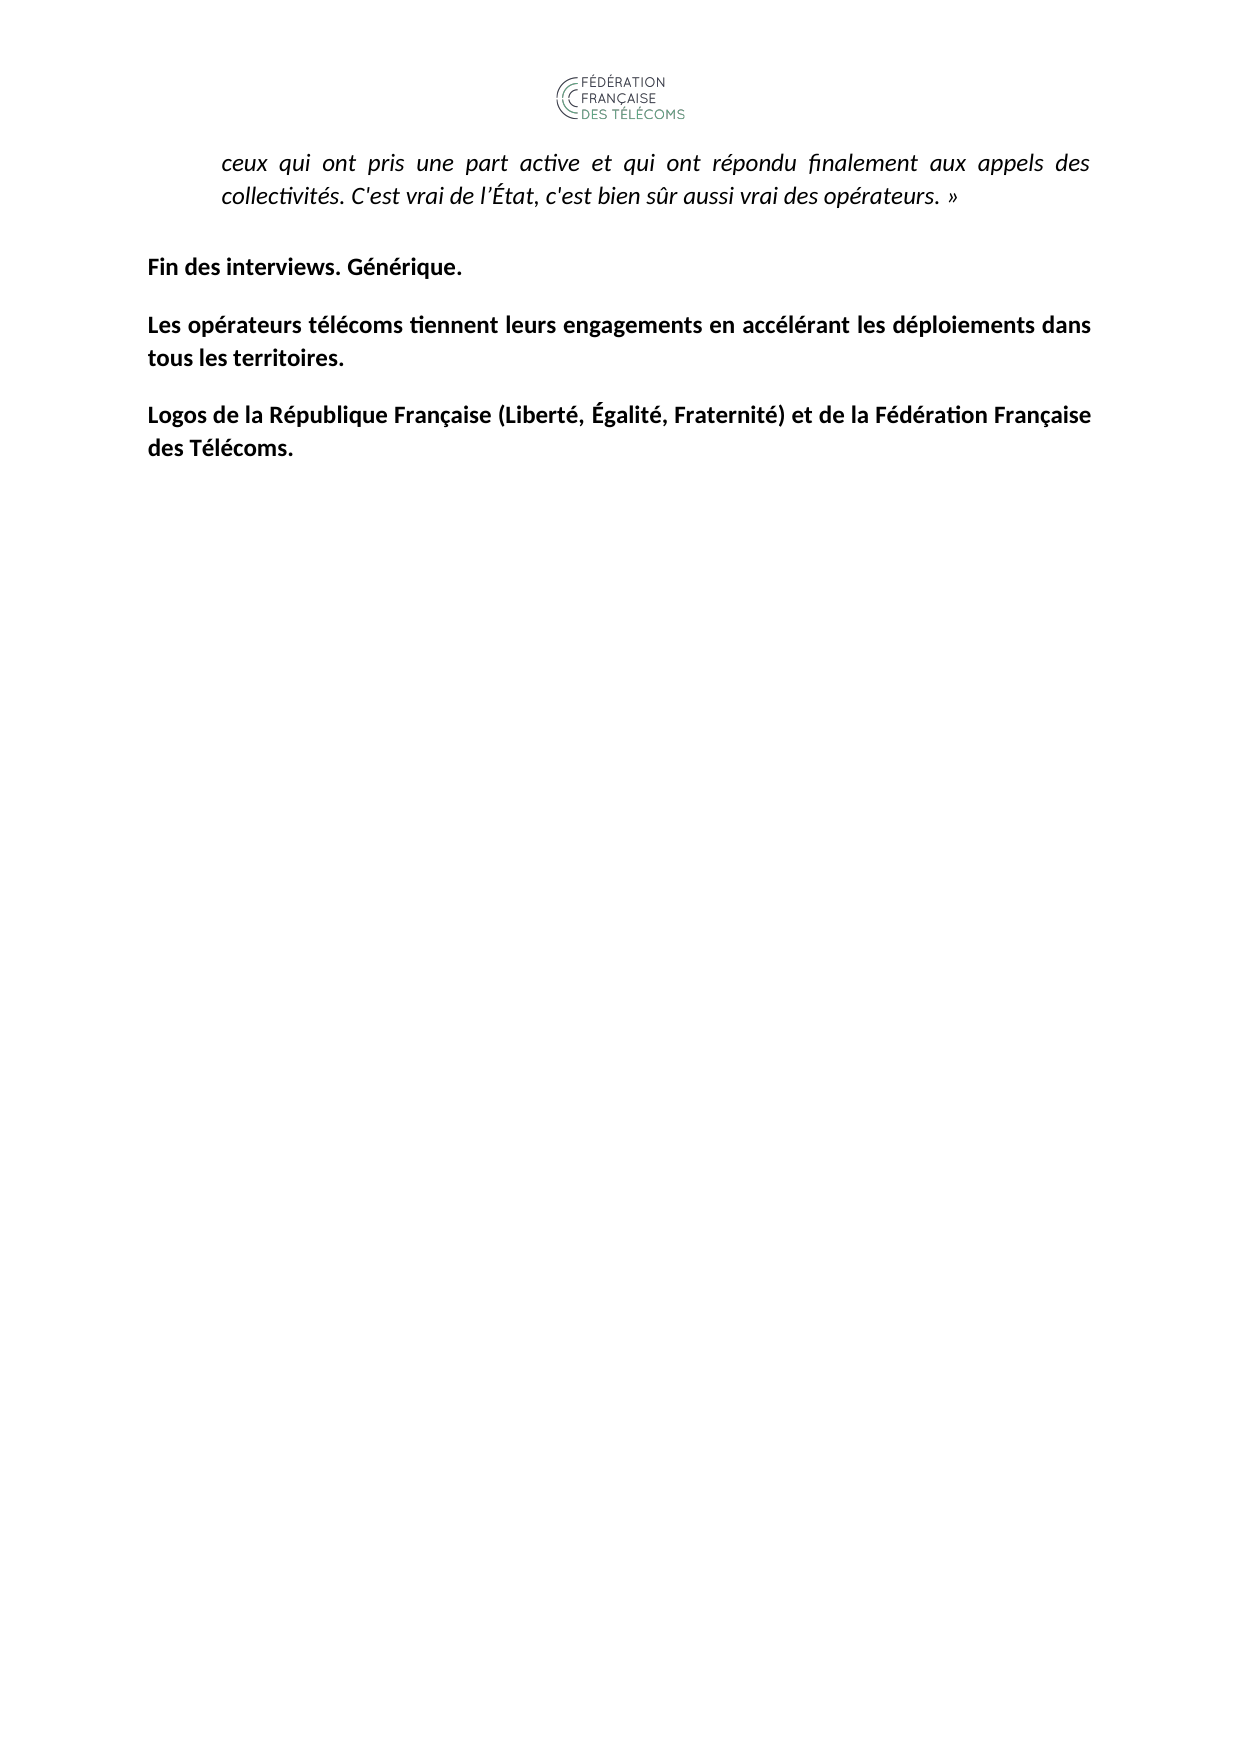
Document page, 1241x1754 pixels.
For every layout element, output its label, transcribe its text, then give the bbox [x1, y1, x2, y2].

text Les opérateurs télécoms tiennent leurs engagements en accélérant les déploiements dans tous les territoires. [148, 309, 1093, 372]
text Fin des interviews. Générique. [148, 251, 1093, 281]
text Logos de la République Française (Liberté, Égalité, Fraternité) et de la Fédération Française des Télécoms. [148, 400, 1093, 463]
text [221, 148, 1093, 211]
picture [555, 73, 686, 121]
